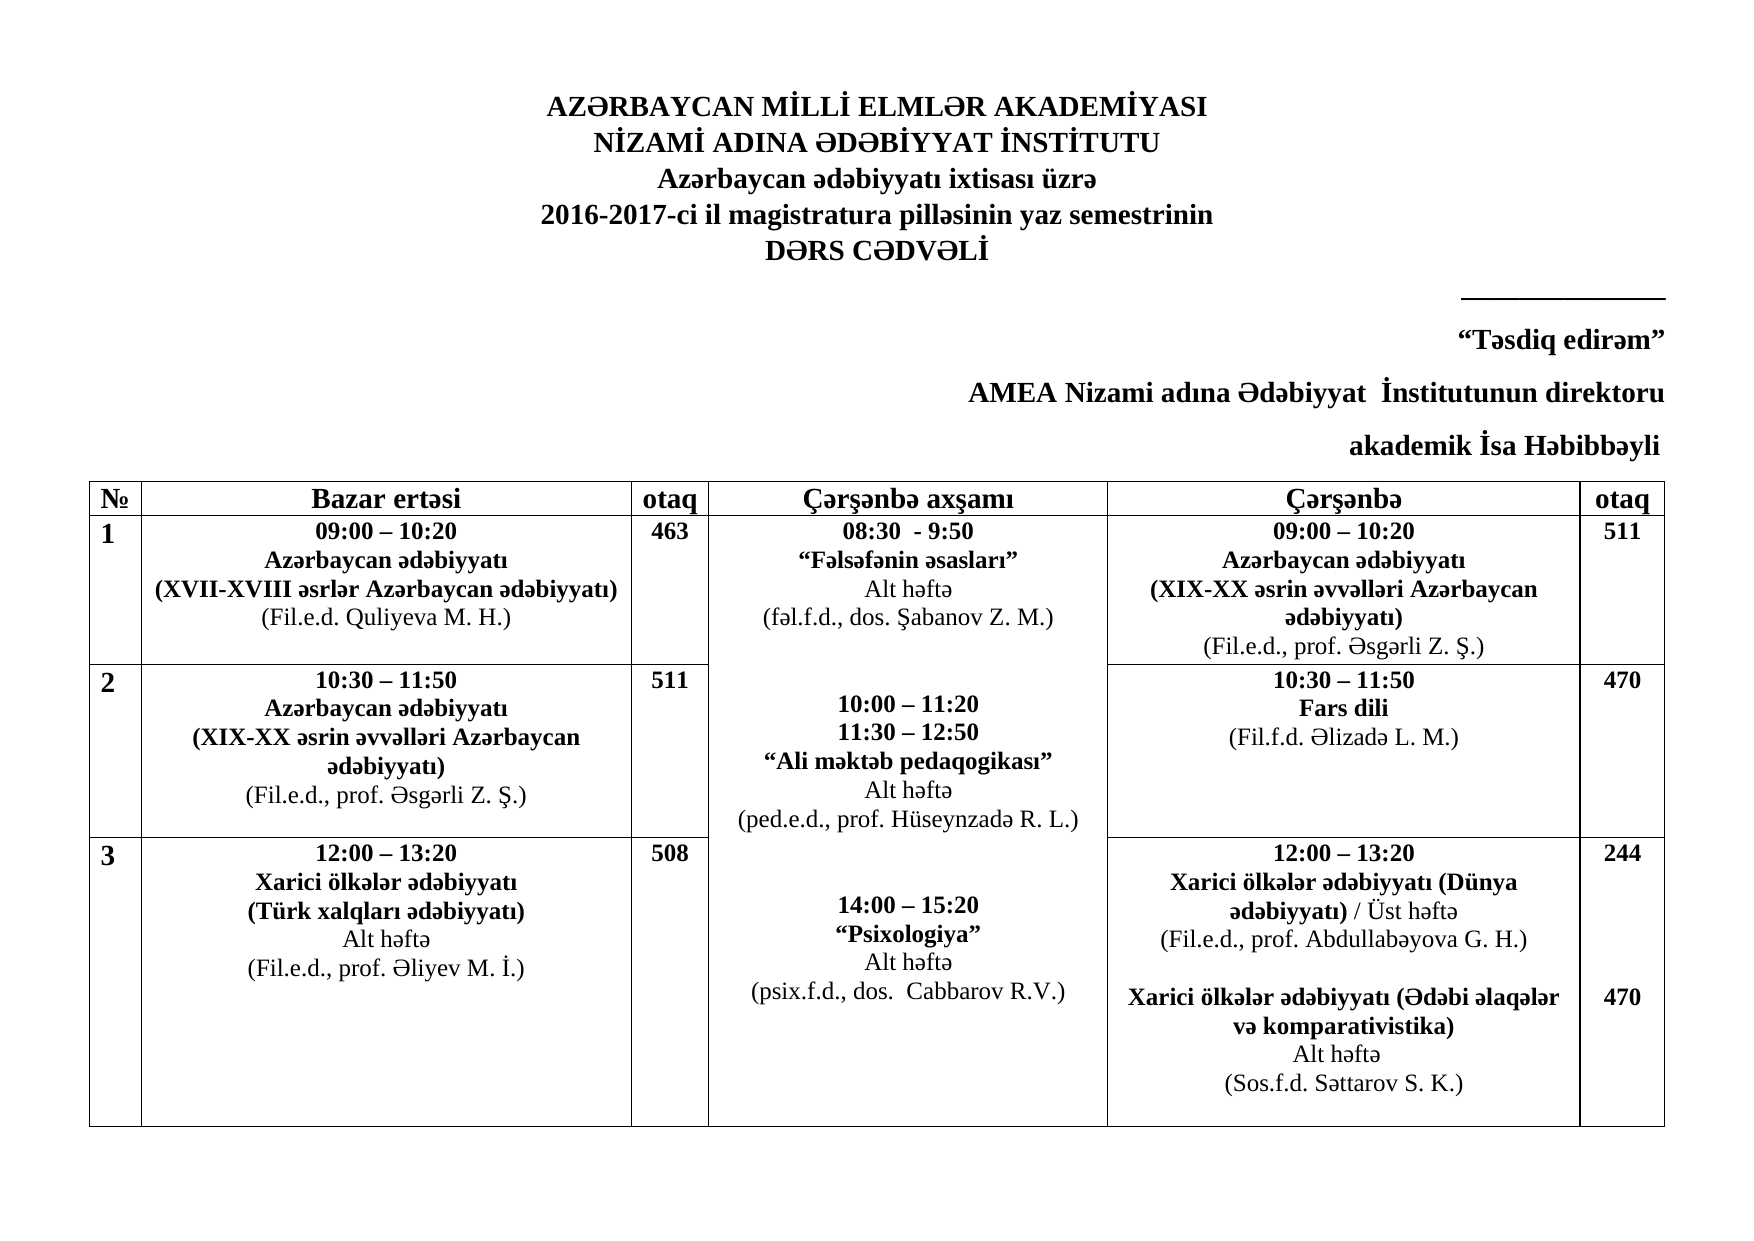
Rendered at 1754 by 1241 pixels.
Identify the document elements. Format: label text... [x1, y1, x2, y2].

table_header Çərşənbə axşamı [709, 482, 1107, 515]
table_cell 1 [90, 516, 141, 664]
table_cell 09:00 – 10:20 Azərbaycan ədəbiyyatı (XVII-XVIII əsrlər Azərbaycan ədəbiyyatı) (Fil.e.d. Quliyeva M. H.) [142, 516, 631, 664]
table_cell 470 [1581, 665, 1664, 837]
table_cell 511 [632, 665, 708, 837]
table_cell 244 470 [1581, 838, 1664, 1126]
text ______________ [89, 269, 1665, 303]
table_header № [90, 482, 141, 515]
text AMEA Nizami adına Ədəbiyyat İnstitutunun direktoru [89, 375, 1665, 408]
table_cell 08:30 - 9:50 “Fəlsəfənin əsasları” Alt həftə (fəl.f.d., dos. Şabanov Z. M.) 10:00 – 11:20 11:30 – 12:50 “Ali məktəb pedaqogikası” Alt həftə (ped.e.d., prof. Hüseynzadə R. L.) 14:00 – 15:20 “Psixologiya” Alt həftə (psix.f.d., dos. Cabbarov R.V.) [709, 516, 1107, 1126]
table_cell 10:30 – 11:50 Fars dili (Fil.f.d. Əlizadə L. M.) [1108, 665, 1579, 837]
table_header otaq [1581, 482, 1664, 515]
table_header Çərşənbə [1108, 482, 1579, 515]
table_cell 09:00 – 10:20 Azərbaycan ədəbiyyatı (XIX-XX əsrin əvvəlləri Azərbaycan ədəbiyyatı) (Fil.e.d., prof. Əsgərli Z. Ş.) [1108, 516, 1579, 664]
table_header otaq [632, 482, 708, 515]
table_cell 508 [632, 838, 708, 1126]
text NİZAMİ ADINA ƏDƏBİYYAT İNSTİTUTU [89, 125, 1665, 158]
table_header Bazar ertəsi [142, 482, 631, 515]
table_cell 2 [90, 665, 141, 837]
table_cell 463 [632, 516, 708, 664]
table_cell 10:30 – 11:50 Azərbaycan ədəbiyyatı (XIX-XX əsrin əvvəlləri Azərbaycan ədəbiyyatı) (Fil.e.d., prof. Əsgərli Z. Ş.) [142, 665, 631, 837]
table_cell 511 [1581, 516, 1664, 664]
text DƏRS CƏDVƏLİ [89, 233, 1665, 267]
table_cell 12:00 – 13:20 Xarici ölkələr ədəbiyyatı (Dünya ədəbiyyatı) / Üst həftə (Fil.e.d., prof. Abdullabəyova G. H.) Xarici ölkələr ədəbiyyatı (Ədəbi əlaqələr və komparativistika) Alt həftə (Sos.f.d. Səttarov S. K.) [1108, 838, 1579, 1126]
text “Təsdiq edirəm” [89, 322, 1665, 356]
table_cell 12:00 – 13:20 Xarici ölkələr ədəbiyyatı (Türk xalqları ədəbiyyatı) Alt həftə (Fil.e.d., prof. Əliyev M. İ.) [142, 838, 631, 1126]
text 2016-2017-ci il magistratura pilləsinin yaz semestrinin [89, 197, 1665, 231]
text AZƏRBAYCAN MİLLİ ELMLƏR AKADEMİYASI [89, 89, 1665, 122]
text Azərbaycan ədəbiyyatı ixtisası üzrə [89, 161, 1665, 194]
text akademik İsa Həbibbəyli [1269, 428, 1665, 461]
table_cell 3 [90, 838, 141, 1126]
